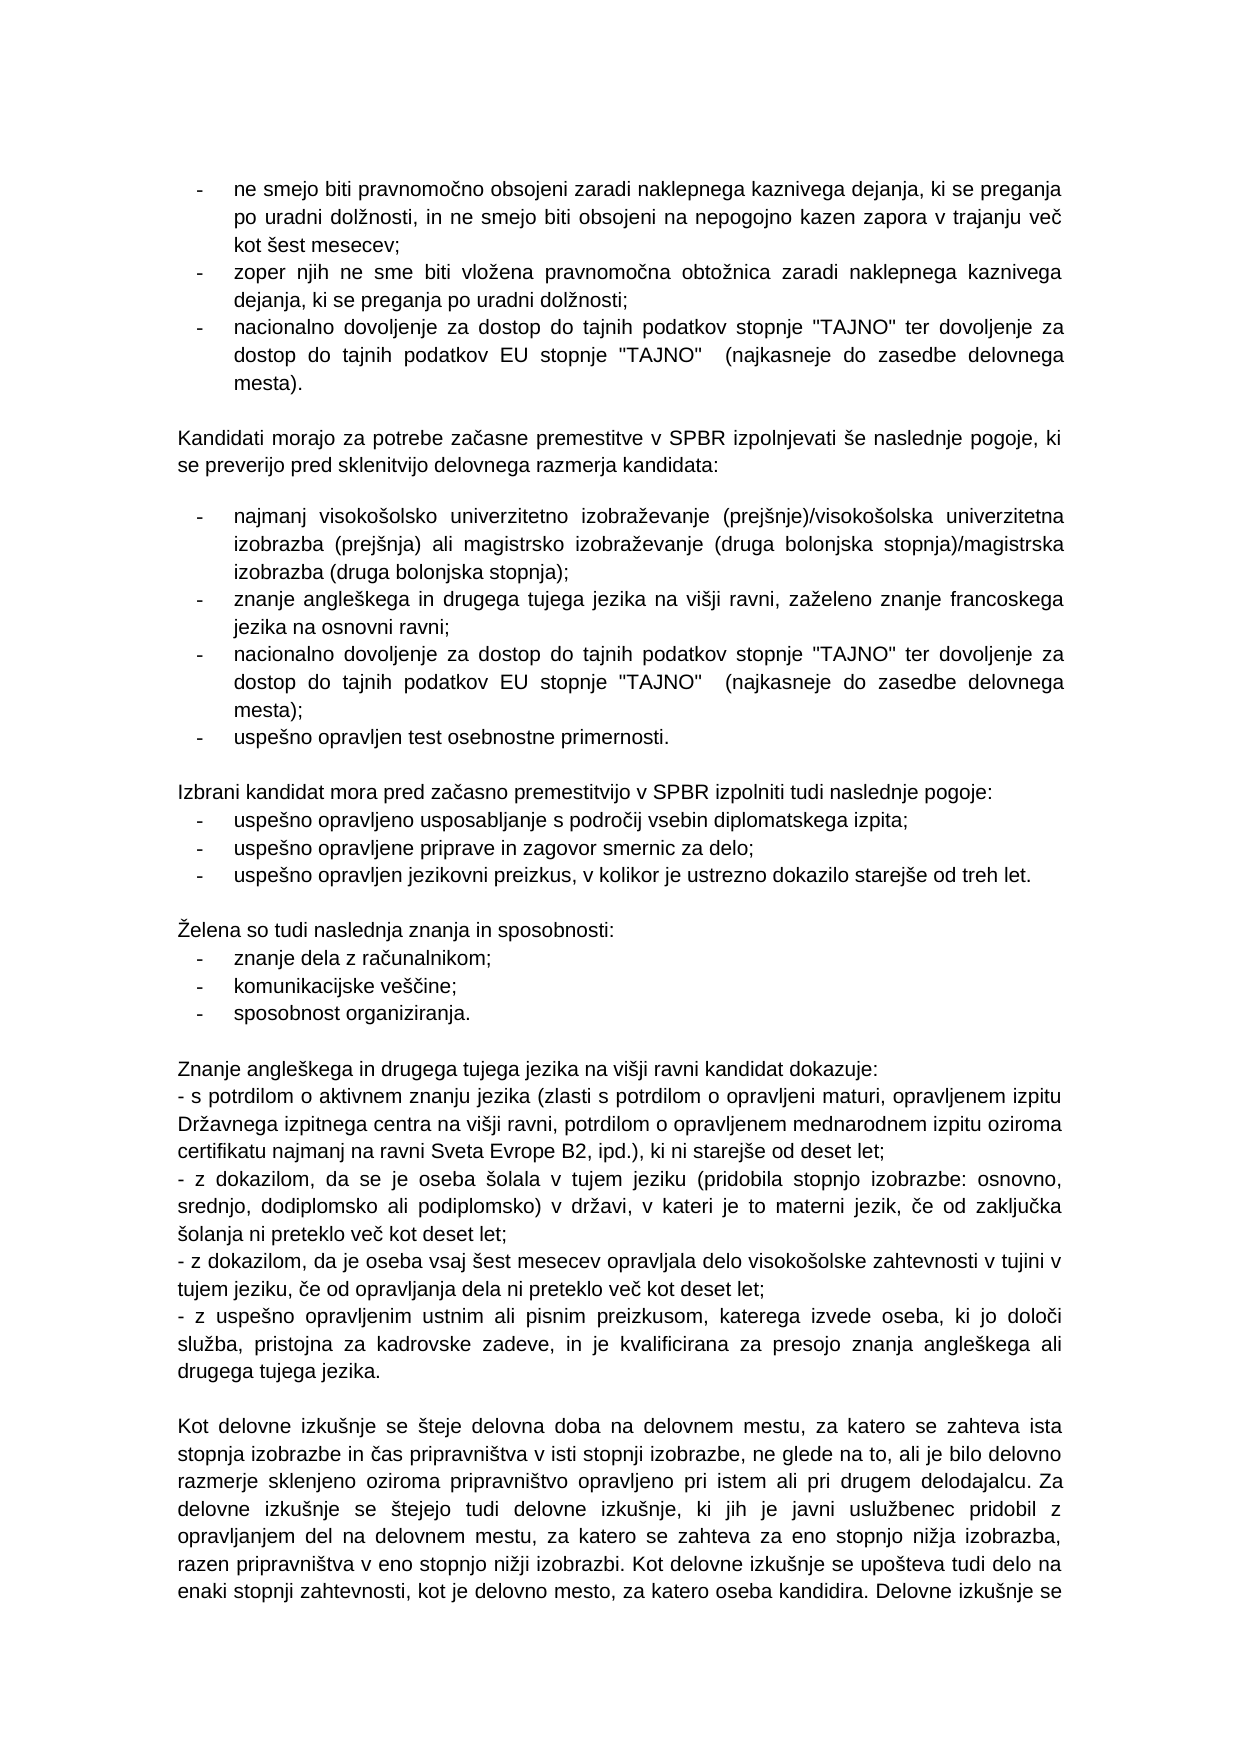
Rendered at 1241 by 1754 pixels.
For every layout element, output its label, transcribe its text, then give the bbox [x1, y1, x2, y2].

list nacionalno dovoljenje za dostop do tajnih podatkov stopnje "TAJNO" ter dovoljenje za dostop do tajnih podatkov EU stopnje "TAJNO" (najkasneje do zasedbe delovnega mesta); [196, 642, 1065, 721]
text - z dokazilom, da se je oseba šolala v tujem jeziku (pridobila stopnjo izobrazbe: osnovno, srednjo, dodiplomsko ali podiplomsko) v državi, v kateri je to materni jezik, če od zaključka šolanja ni preteklo več kot deset let; [177, 1166, 1063, 1245]
list znanje dela z računalnikom; [196, 946, 1065, 970]
list znanje angleškega in drugega tujega jezika na višji ravni, zaželeno znanje francoskega jezika na osnovni ravni; [196, 587, 1065, 639]
text Izbrani kandidat mora pred začasno premestitvijo v SPBR izpolniti tudi naslednje pogoje: [177, 780, 1065, 804]
list ne smejo biti pravnomočno obsojeni zaradi naklepnega kaznivega dejanja, ki se preganja po uradni dolžnosti, in ne smejo biti obsojeni na nepogojno kazen zapora v trajanju več kot šest mesecev; [196, 177, 1063, 256]
list uspešno opravljen jezikovni preizkus, v kolikor je ustrezno dokazilo starejše od treh let. [196, 863, 1065, 887]
list uspešno opravljen test osebnostne primernosti. [196, 725, 1065, 749]
list komunikacijske veščine; [196, 973, 1065, 998]
text - z dokazilom, da je oseba vsaj šest mesecev opravljala delo visokošolske zahtevnosti v tujini v tujem jeziku, če od opravljanja dela ni preteklo več kot deset let; [177, 1249, 1063, 1300]
list najmanj visokošolsko univerzitetno izobraževanje (prejšnje)/visokošolska univerzitetna izobrazba (prejšnja) ali magistrsko izobraževanje (druga bolonjska stopnja)/magistrska izobrazba (druga bolonjska stopnja); [196, 504, 1065, 583]
text Kandidati morajo za potrebe začasne premestitve v SPBR izpolnjevati še naslednje pogoje, ki se preverijo pred sklenitvijo delovnega razmerja kandidata: [177, 425, 1063, 477]
text - z uspešno opravljenim ustnim ali pisnim preizkusom, katerega izvede oseba, ki jo določi služba, pristojna za kadrovske zadeve, in je kvalificirana za presojo znanja angleškega ali drugega tujega jezika. [177, 1304, 1063, 1383]
text Znanje angleškega in drugega tujega jezika na višji ravni kandidat dokazuje: [177, 1056, 1063, 1080]
list uspešno opravljeno usposabljanje s področij vsebin diplomatskega izpita; [196, 808, 1065, 832]
text - s potrdilom o aktivnem znanju jezika (zlasti s potrdilom o opravljeni maturi, opravljenem izpitu Državnega izpitnega centra na višji ravni, potrdilom o opravljenem mednarodnem izpitu oziroma certifikatu najmanj na ravni Sveta Evrope B2, ipd.), ki ni starejše od deset let; [177, 1084, 1063, 1163]
text Želena so tudi naslednja znanja in sposobnosti: [177, 918, 1065, 942]
list zoper njih ne sme biti vložena pravnomočna obtožnica zaradi naklepnega kaznivega dejanja, ki se preganja po uradni dolžnosti; [196, 260, 1063, 312]
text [177, 1414, 1063, 1603]
list sposobnost organiziranja. [196, 1001, 1065, 1025]
list nacionalno dovoljenje za dostop do tajnih podatkov stopnje "TAJNO" ter dovoljenje za dostop do tajnih podatkov EU stopnje "TAJNO" (najkasneje do zasedbe delovnega mesta). [196, 315, 1065, 394]
list uspešno opravljene priprave in zagovor smernic za delo; [196, 835, 1065, 859]
